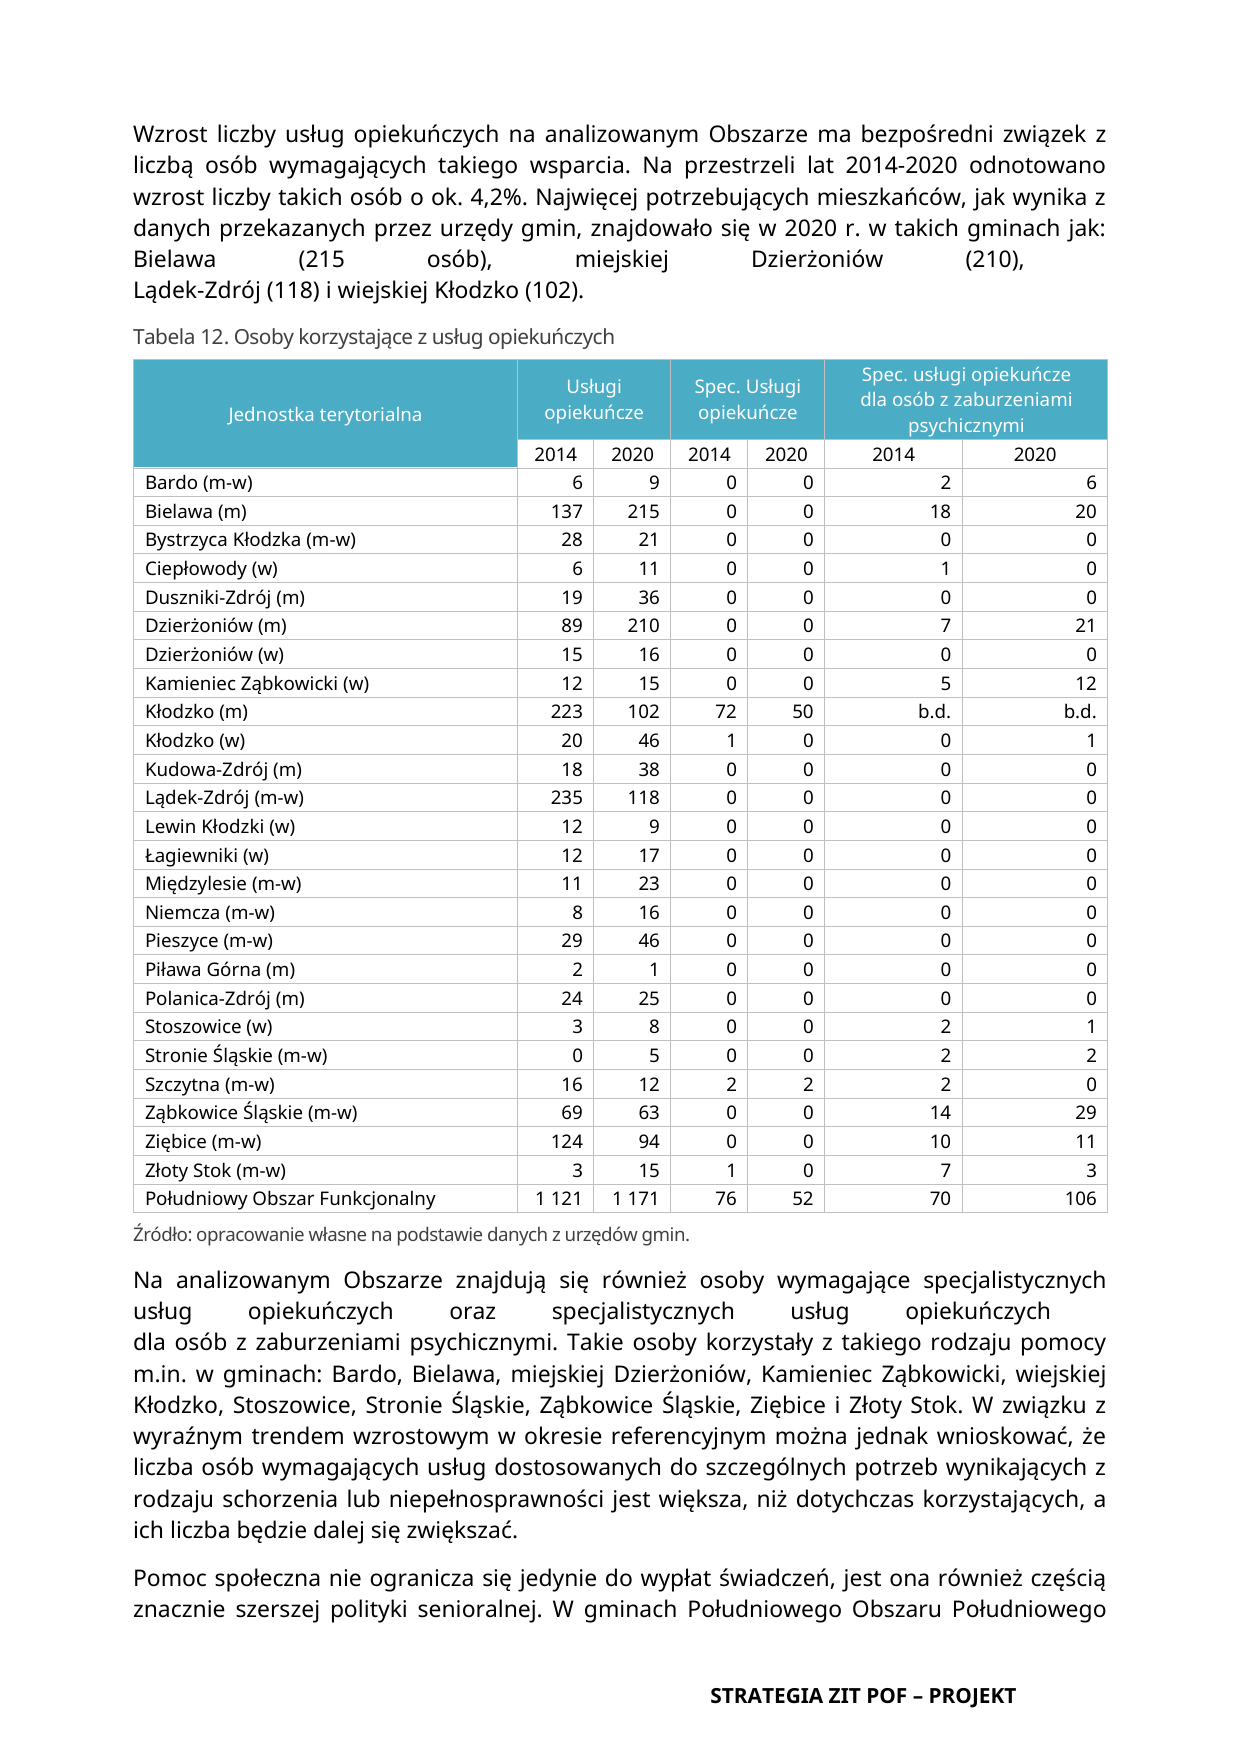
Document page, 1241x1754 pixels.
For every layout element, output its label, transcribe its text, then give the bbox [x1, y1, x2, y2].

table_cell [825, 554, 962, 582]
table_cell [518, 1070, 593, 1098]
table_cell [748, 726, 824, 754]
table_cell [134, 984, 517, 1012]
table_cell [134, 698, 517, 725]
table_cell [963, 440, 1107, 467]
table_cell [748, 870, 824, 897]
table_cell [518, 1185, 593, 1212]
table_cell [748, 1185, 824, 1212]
text Źródło: opracowanie własne na podstawie danych z urzędów gmin. [133, 1222, 1107, 1247]
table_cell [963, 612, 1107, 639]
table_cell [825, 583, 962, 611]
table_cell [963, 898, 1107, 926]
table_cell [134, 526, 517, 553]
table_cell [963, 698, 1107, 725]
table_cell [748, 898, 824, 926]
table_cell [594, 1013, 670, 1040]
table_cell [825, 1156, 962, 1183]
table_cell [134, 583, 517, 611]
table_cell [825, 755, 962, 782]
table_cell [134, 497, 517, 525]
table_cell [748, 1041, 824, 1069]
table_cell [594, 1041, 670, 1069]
text Tabela . Osoby korzystające z usług opiekuńczych [133, 322, 1107, 351]
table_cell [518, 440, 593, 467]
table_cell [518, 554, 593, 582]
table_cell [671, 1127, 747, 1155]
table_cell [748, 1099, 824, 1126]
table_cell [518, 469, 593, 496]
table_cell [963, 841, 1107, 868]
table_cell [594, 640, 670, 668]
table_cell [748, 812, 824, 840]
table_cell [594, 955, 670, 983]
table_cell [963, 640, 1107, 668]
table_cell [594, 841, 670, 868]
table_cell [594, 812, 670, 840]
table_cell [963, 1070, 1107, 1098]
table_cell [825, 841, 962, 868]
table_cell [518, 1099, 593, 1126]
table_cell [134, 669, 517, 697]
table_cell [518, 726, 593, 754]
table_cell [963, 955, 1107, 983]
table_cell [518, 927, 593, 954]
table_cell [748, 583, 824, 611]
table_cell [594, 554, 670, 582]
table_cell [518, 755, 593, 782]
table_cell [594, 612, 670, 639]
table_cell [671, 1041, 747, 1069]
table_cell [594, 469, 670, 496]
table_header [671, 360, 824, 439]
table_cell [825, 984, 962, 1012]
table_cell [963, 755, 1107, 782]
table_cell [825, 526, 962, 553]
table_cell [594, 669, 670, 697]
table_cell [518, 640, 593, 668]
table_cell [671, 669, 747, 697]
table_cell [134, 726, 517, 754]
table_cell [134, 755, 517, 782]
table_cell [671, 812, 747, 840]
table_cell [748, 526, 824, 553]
text Na analizowanym Obszarze znajdują się również osoby wymagające specjalistycznych usług opiekuńczych oraz specjalistycznych usług opiekuńczych dla osób z zaburzeniami psychicznymi. Takie osoby korzystały z takiego rodzaju pomocy m.in. w gminach: Bardo, Bielawa, miejskiej Dzierżoniów, Kamieniec Ząbkowicki, wiejskiej Kłodzko, Stoszowice, Stronie Śląskie, Ząbkowice Śląskie, Ziębice i Złoty Stok. W związku z wyraźnym trendem wzrostowym w okresie referencyjnym można jednak wnioskować, że liczba osób wymagających usług dostosowanych do szczególnych potrzeb wynikających z rodzaju schorzenia lub niepełnosprawności jest większa, niż dotychczas korzystających, a ich liczba będzie dalej się zwiększać. [133, 1264, 1107, 1545]
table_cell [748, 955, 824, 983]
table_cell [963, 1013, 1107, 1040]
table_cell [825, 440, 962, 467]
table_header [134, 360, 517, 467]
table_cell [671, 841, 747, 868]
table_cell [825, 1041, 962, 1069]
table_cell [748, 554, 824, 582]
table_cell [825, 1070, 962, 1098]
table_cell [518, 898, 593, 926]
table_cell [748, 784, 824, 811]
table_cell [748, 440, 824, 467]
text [133, 1562, 1107, 1624]
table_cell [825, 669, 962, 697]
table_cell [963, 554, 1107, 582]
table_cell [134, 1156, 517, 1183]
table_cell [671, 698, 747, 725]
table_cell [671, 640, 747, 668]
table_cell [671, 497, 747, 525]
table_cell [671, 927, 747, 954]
text Wzrost liczby usług opiekuńczych na analizowanym Obszarze ma bezpośredni związek z liczbą osób wymagających takiego wsparcia. Na przestrzeli lat 2014-2020 odnotowano wzrost liczby takich osób o ok. 4,2%. Najwięcej potrzebujących mieszkańców, jak wynika z danych przekazanych przez urzędy gmin, znajdowało się w 2020 r. w takich gminach jak: Bielawa (215 osób), miejskiej Dzierżoniów (210), Lądek-Zdrój (118) i wiejskiej Kłodzko (102). [133, 118, 1107, 306]
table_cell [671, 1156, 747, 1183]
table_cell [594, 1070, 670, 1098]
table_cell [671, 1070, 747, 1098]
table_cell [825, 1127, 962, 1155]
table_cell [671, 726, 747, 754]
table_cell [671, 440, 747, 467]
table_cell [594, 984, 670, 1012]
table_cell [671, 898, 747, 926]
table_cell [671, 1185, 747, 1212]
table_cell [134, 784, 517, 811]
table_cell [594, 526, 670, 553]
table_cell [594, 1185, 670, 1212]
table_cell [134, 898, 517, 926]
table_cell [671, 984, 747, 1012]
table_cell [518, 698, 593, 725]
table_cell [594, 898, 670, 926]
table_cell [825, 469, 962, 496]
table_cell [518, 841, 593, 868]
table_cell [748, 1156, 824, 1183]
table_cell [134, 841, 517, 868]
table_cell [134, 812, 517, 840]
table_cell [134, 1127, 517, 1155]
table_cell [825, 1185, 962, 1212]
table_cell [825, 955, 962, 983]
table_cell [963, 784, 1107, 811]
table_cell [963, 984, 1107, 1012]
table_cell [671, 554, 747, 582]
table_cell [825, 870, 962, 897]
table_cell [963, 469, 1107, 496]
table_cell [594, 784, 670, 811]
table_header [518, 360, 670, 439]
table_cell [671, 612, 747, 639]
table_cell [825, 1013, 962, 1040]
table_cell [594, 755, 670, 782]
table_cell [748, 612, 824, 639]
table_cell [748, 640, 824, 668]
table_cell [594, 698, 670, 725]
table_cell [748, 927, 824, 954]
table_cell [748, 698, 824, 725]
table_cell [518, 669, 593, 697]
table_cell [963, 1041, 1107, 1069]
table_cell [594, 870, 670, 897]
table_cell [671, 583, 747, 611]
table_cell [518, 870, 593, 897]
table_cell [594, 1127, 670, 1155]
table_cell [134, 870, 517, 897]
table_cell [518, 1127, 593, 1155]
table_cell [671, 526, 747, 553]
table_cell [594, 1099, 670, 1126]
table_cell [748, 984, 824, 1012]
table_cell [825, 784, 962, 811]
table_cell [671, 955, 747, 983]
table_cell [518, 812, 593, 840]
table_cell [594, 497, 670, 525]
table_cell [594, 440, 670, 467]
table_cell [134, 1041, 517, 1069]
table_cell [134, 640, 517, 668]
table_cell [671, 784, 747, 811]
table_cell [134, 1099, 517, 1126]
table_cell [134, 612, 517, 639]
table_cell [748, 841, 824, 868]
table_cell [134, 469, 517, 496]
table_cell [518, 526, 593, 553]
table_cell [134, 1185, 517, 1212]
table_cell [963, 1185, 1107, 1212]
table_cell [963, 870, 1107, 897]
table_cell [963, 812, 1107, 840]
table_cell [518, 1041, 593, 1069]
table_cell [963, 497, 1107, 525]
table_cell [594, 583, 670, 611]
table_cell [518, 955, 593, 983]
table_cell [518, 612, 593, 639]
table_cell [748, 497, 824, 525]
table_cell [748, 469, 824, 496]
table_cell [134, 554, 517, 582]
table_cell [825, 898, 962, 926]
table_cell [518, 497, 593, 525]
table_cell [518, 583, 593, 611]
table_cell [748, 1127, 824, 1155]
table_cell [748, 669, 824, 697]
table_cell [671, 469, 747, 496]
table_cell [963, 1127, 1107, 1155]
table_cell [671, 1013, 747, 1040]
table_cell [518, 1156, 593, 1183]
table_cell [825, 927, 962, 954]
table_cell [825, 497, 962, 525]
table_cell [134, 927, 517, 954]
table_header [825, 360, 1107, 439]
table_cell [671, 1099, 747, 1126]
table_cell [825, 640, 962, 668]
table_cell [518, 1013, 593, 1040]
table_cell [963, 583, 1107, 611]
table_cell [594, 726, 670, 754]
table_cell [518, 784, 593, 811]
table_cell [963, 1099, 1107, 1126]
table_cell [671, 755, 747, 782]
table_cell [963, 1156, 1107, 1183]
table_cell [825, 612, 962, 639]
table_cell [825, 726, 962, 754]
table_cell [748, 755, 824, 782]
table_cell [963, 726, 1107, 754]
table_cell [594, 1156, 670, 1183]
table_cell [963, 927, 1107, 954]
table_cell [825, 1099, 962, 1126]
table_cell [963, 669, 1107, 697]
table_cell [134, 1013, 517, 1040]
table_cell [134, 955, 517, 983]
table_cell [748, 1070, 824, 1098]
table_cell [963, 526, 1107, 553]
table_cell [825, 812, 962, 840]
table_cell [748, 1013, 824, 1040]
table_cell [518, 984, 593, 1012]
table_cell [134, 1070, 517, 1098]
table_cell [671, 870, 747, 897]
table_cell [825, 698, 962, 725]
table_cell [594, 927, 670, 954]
